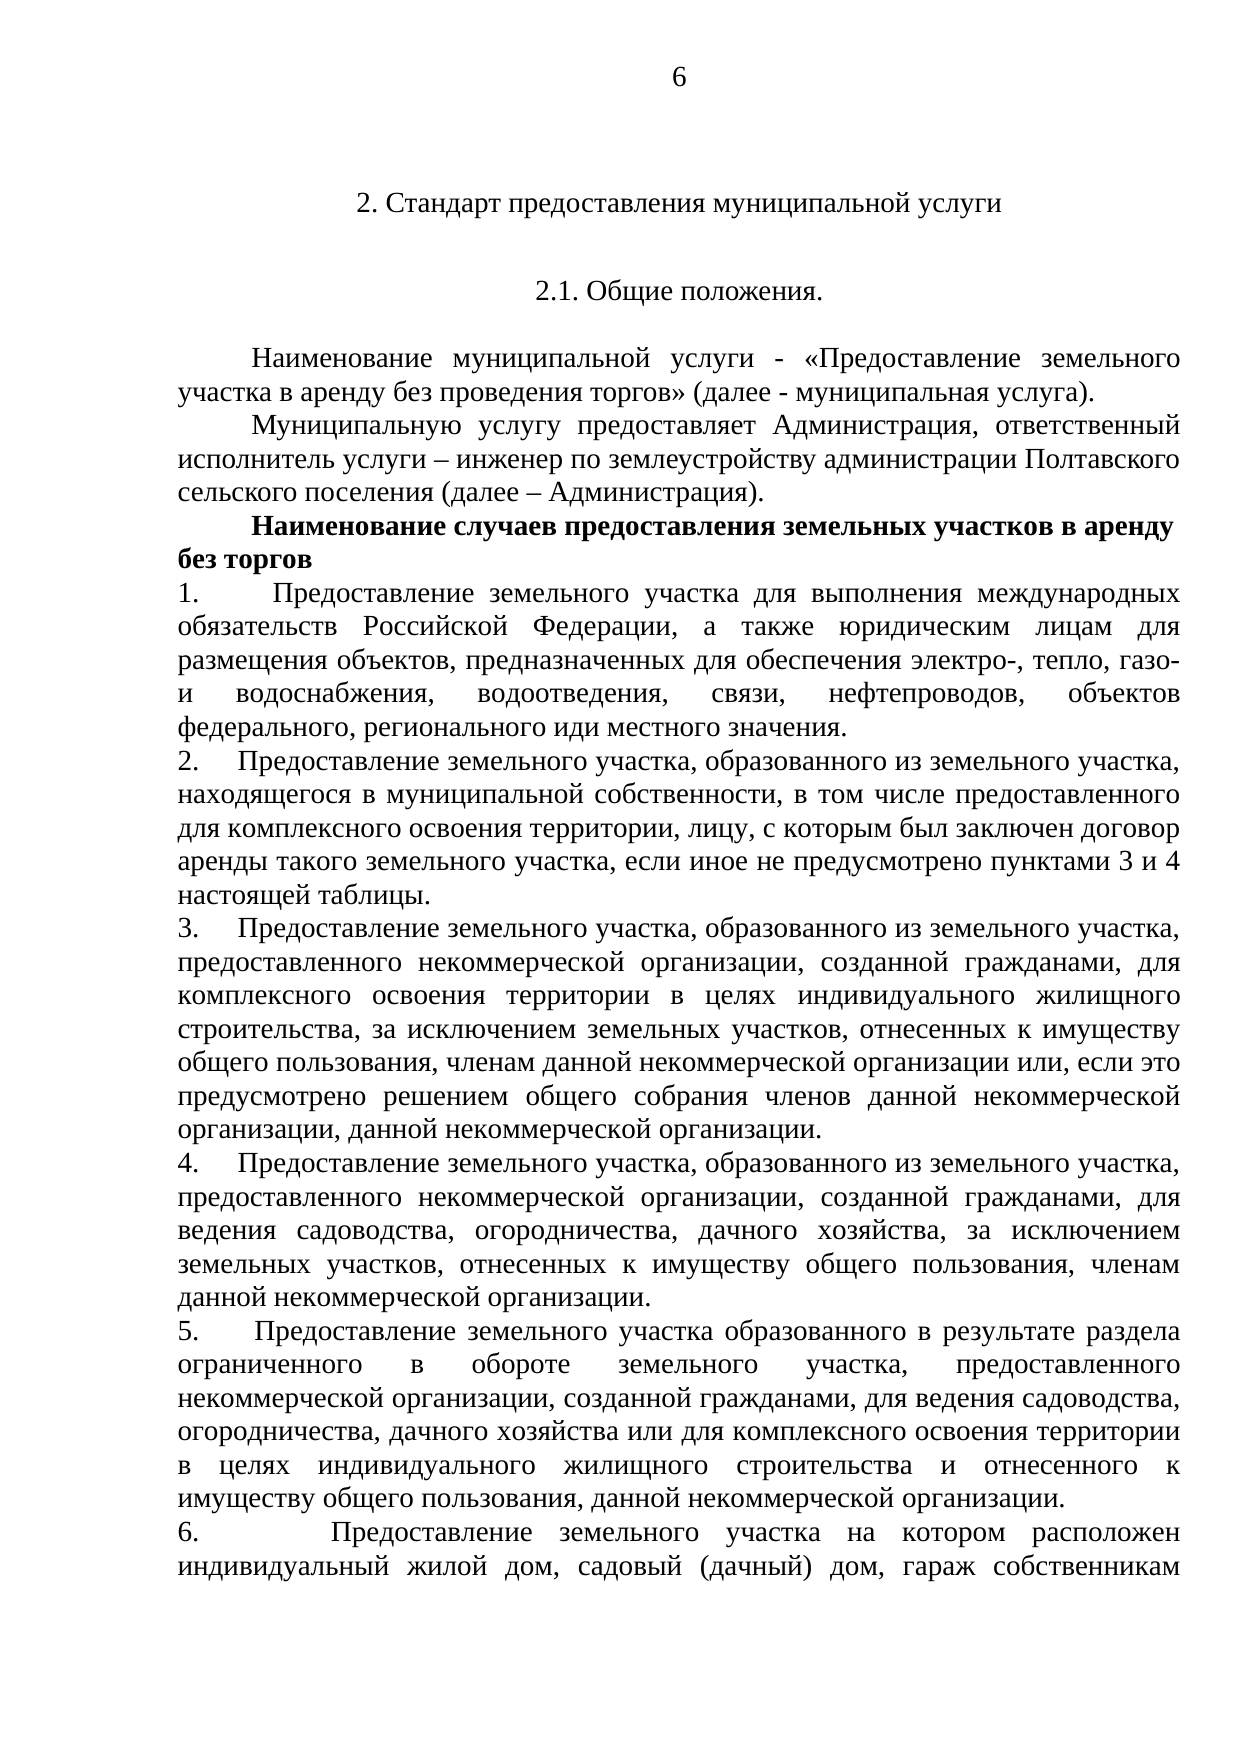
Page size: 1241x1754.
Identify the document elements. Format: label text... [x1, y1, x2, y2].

text Муниципальную услугу предоставляет Администрация, ответственный исполнитель услуги – инженер по землеустройству администрации Полтавского сельского поселения (далее – Администрация). [177, 407, 1181, 508]
text 4. Предоставление земельного участка, образованного из земельного участка, предоставленного некоммерческой организации, созданной гражданами, для ведения садоводства, огородничества, дачного хозяйства, за исключением земельных участков, отнесенных к имуществу общего пользования, членам данной некоммерческой организации. [177, 1145, 1181, 1313]
text 2. Предоставление земельного участка, образованного из земельного участка, находящегося в муниципальной собственности, в том числе предоставленного для комплексного освоения территории, лицу, с которым был заключен договор аренды такого земельного участка, если иное не предусмотрено пунктами 3 и 4 настоящей таблицы. [177, 743, 1181, 910]
text Наименование случаев предоставления земельных участков в аренду без торгов [177, 508, 1181, 575]
subtitle 2. Стандарт предоставления муниципальной услуги [177, 185, 1181, 219]
subtitle 2.1. Общие положения. [177, 273, 1181, 307]
text 1. Предоставление земельного участка для выполнения международных обязательств Российской Федерации, а также юридическим лицам для размещения объектов, предназначенных для обеспечения электро-, тепло, газо- и водоснабжения, водоотведения, связи, нефтепроводов, объектов федерального, регионального иди местного значения. [177, 575, 1181, 743]
text 5. Предоставление земельного участка образованного в результате раздела ограниченного в обороте земельного участка, предоставленного некоммерческой организации, созданной гражданами, для ведения садоводства, огородничества, дачного хозяйства или для комплексного освоения территории в целях индивидуального жилищного строительства и отнесенного к имуществу общего пользования, данной некоммерческой организации. [177, 1313, 1181, 1514]
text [177, 1514, 1181, 1581]
text Наименование муниципальной услуги - «Предоставление земельного участка в аренду без проведения торгов» (далее - муниципальная услуга). [177, 340, 1181, 407]
text 3. Предоставление земельного участка, образованного из земельного участка, предоставленного некоммерческой организации, созданной гражданами, для комплексного освоения территории в целях индивидуального жилищного строительства, за исключением земельных участков, отнесенных к имуществу общего пользования, членам данной некоммерческой организации или, если это предусмотрено решением общего собрания членов данной некоммерческой организации, данной некоммерческой организации. [177, 910, 1181, 1145]
